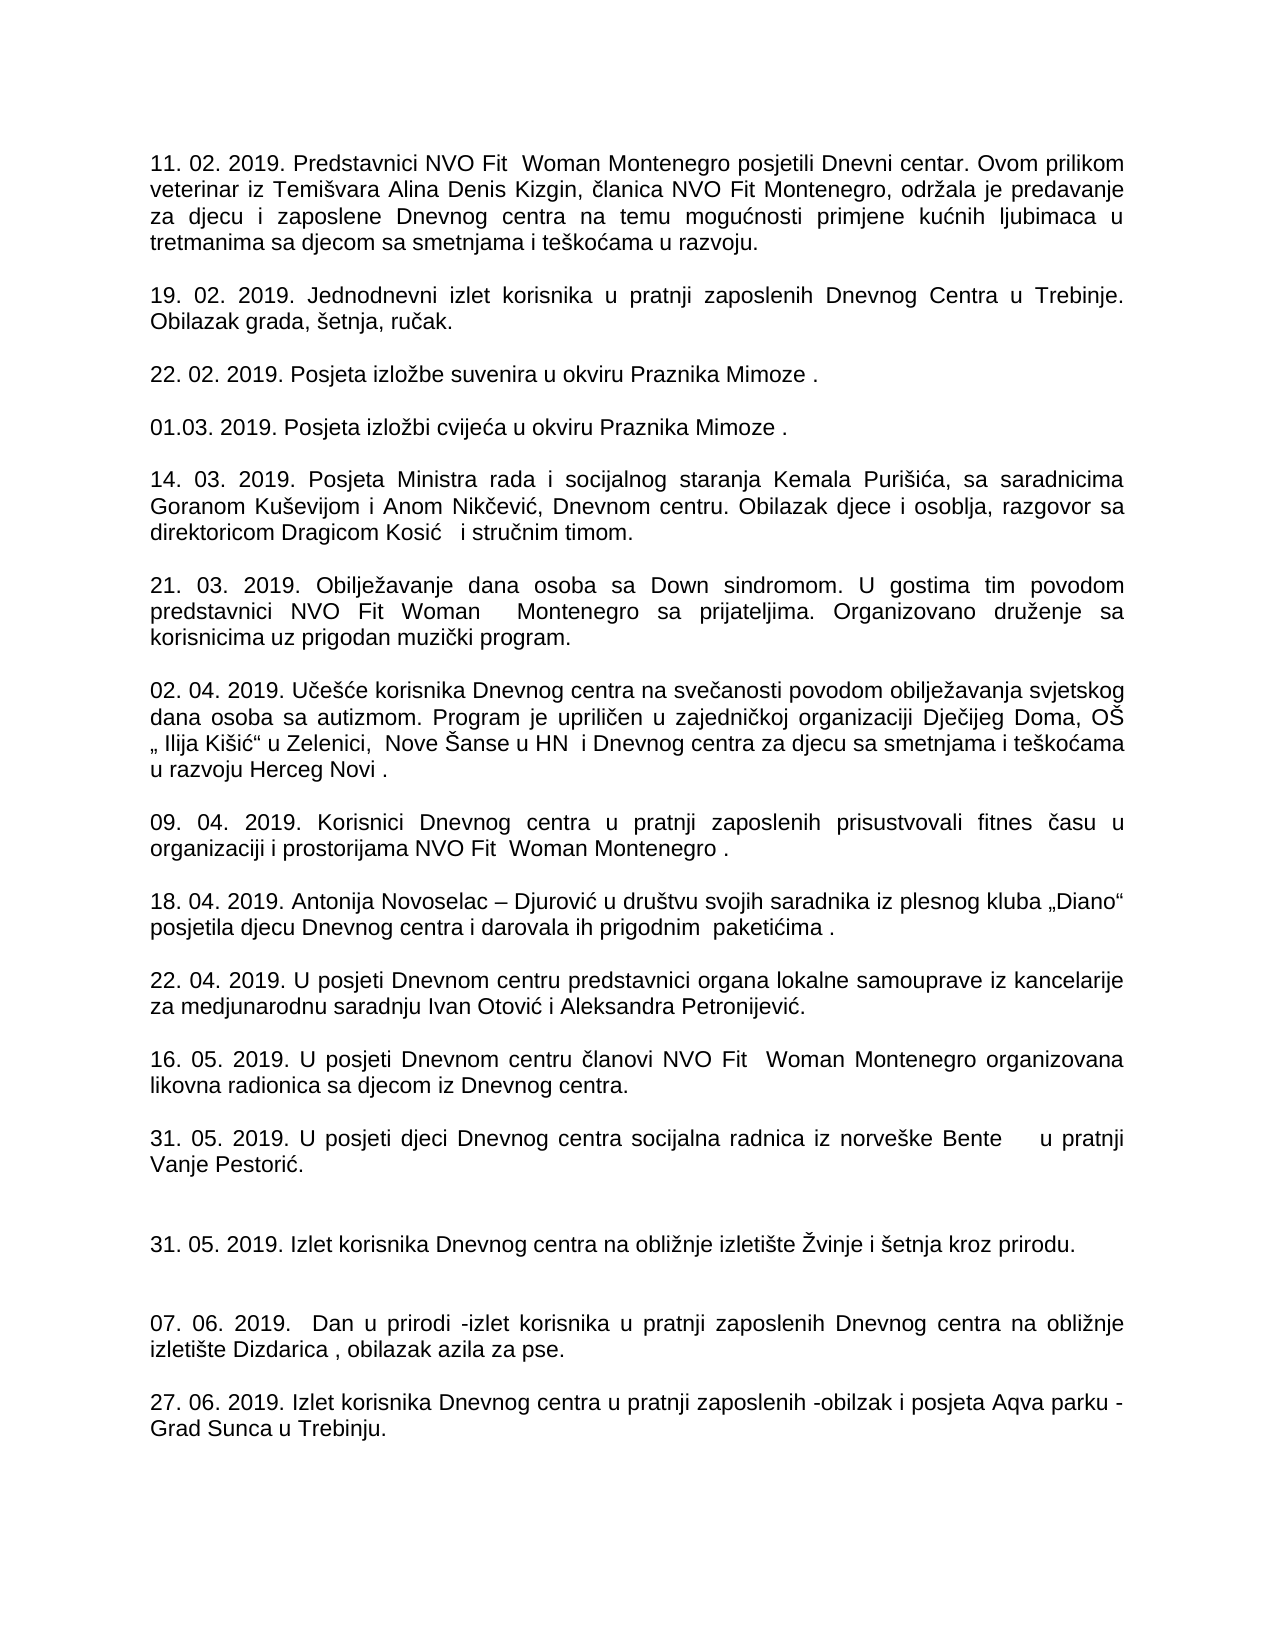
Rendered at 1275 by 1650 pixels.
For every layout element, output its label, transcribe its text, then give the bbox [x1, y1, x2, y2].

text 11. 02. 2019. Predstavnici NVO Fit Woman Montenegro posjetili Dnevni centar. Ovom prilikom veterinar iz Temišvara Alina Denis Kizgin, članica NVO Fit Montenegro, održala je predavanje za djecu i zaposlene Dnevnog centra na temu mogućnosti primjene kućnih ljubimaca u tretmanima sa djecom sa smetnjama i teškoćama u razvoju. [150, 150, 1125, 255]
text 19. 02. 2019. Jednodnevni izlet korisnika u pratnji zaposlenih Dnevnog Centra u Trebinje. Obilazak grada, šetnja, ručak. [150, 282, 1125, 334]
text 18. 04. 2019. Antonija Novoselac – Djurović u društvu svojih saradnika iz plesnog kluba „Diano“ posjetila djecu Dnevnog centra i darovala ih prigodnim paketićima . [150, 888, 1125, 941]
text 22. 04. 2019. U posjeti Dnevnom centru predstavnici organa lokalne samouprave iz kancelarije za medjunarodnu saradnju Ivan Otović i Aleksandra Petronijević. [150, 967, 1125, 1020]
text 09. 04. 2019. Korisnici Dnevnog centra u pratnji zaposlenih prisustvovali fitnes času u organizaciji i prostorijama NVO Fit Woman Montenegro . [150, 809, 1125, 862]
text 22. 02. 2019. Posjeta izložbe suvenira u okviru Praznika Mimoze . [150, 361, 1125, 387]
text 31. 05. 2019. U posjeti djeci Dnevnog centra socijalna radnica iz norveške Bente u pratnji Vanje Pestorić. [150, 1125, 1125, 1178]
text 07. 06. 2019. Dan u prirodi -izlet korisnika u pratnji zaposlenih Dnevnog centra na obližnje izletište Dizdarica , obilazak azila za pse. [150, 1309, 1125, 1362]
text 21. 03. 2019. Obilježavanje dana osoba sa Down sindromom. U gostima tim povodom predstavnici NVO Fit Woman Montenegro sa prijateljima. Organizovano druženje sa korisnicima uz prigodan muzički program. [150, 572, 1125, 651]
text 31. 05. 2019. Izlet korisnika Dnevnog centra na obližnje izletište Žvinje i šetnja kroz prirodu. [150, 1231, 1125, 1257]
text 02. 04. 2019. Učešće korisnika Dnevnog centra na svečanosti povodom obilježavanja svjetskog dana osoba sa autizmom. Program je upriličen u zajedničkoj organizaciji Dječijeg Doma, OŠ „ Ilija Kišić“ u Zelenici, Nove Šanse u HN i Dnevnog centra za djecu sa smetnjama i teškoćama u razvoju Herceg Novi . [150, 677, 1125, 782]
text 01.03. 2019. Posjeta izložbi cvijeća u okviru Praznika Mimoze . [150, 413, 1125, 440]
text 27. 06. 2019. Izlet korisnika Dnevnog centra u pratnji zaposlenih -obilzak i posjeta Aqva parku -Grad Sunca u Trebinju. [150, 1389, 1125, 1441]
text 14. 03. 2019. Posjeta Ministra rada i socijalnog staranja Kemala Purišića, sa saradnicima Goranom Kuševijom i Anom Nikčević, Dnevnom centru. Obilazak djece i osoblja, razgovor sa direktoricom Dragicom Kosić i stručnim timom. [150, 466, 1125, 545]
text 16. 05. 2019. U posjeti Dnevnom centru članovi NVO Fit Woman Montenegro organizovana likovna radionica sa djecom iz Dnevnog centra. [150, 1046, 1125, 1099]
